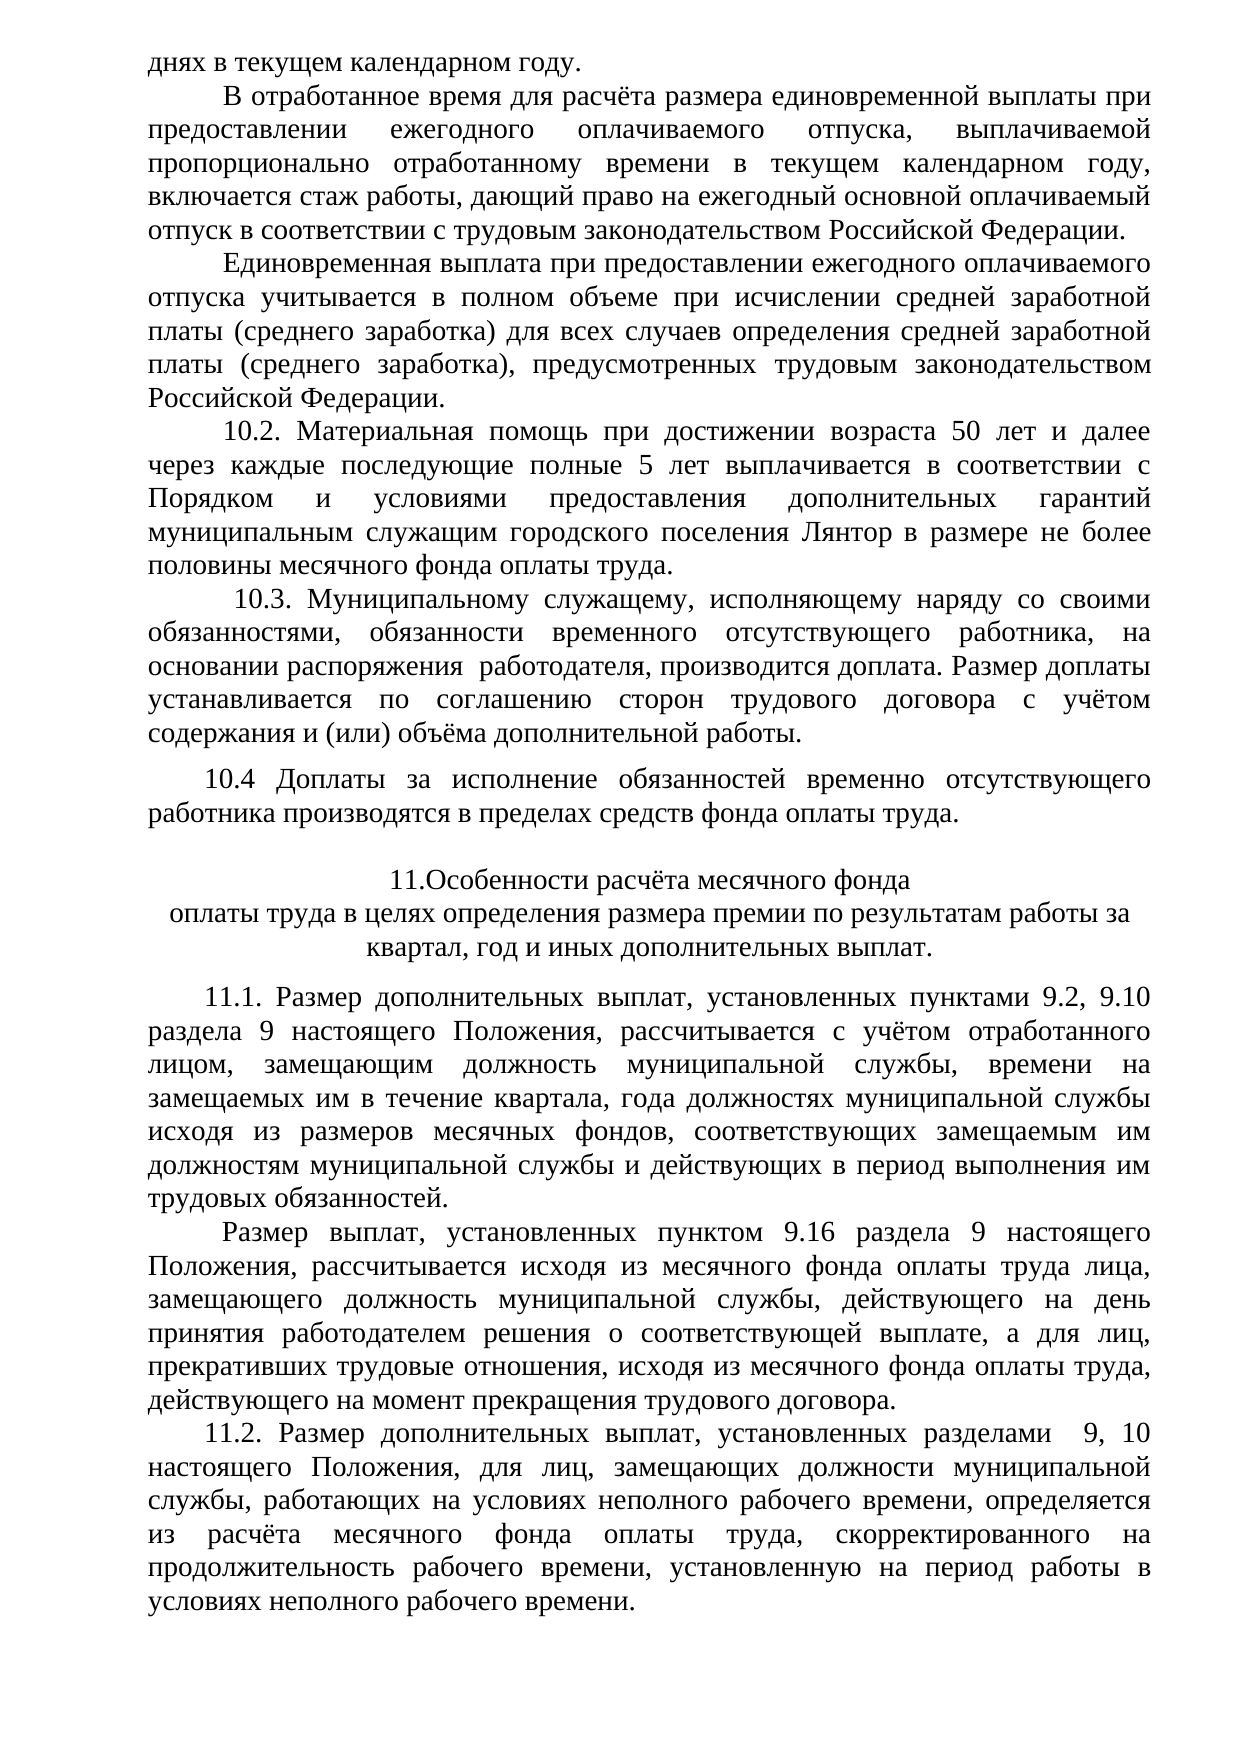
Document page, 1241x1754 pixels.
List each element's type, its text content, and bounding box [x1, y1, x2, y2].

text В отработанное время для расчёта размера единовременной выплаты при предоставлении ежегодного оплачиваемого отпуска, выплачиваемой пропорционально отработанному времени в текущем календарном году, включается стаж работы, дающий право на ежегодный основной оплачиваемый отпуск в соответствии с трудовым законодательством Российской Федерации. [148, 78, 1152, 246]
text Единовременная выплата при предоставлении ежегодного оплачиваемого отпуска учитывается в полном объеме при исчислении средней заработной платы (среднего заработка) для всех случаев определения средней заработной платы (среднего заработка), предусмотренных трудовым законодательством Российской Федерации. [148, 246, 1152, 413]
text 11.2. Размер дополнительных выплат, установленных разделами 9, 10 настоящего Положения, для лиц, замещающих должности муниципальной службы, работающих на условиях неполного рабочего времени, определяется из расчёта месячного фонда оплаты труда, скорректированного на продолжительность рабочего времени, установленную на период работы в условиях неполного рабочего времени. [148, 1415, 1152, 1617]
text 10.2. Материальная помощь при достижении возраста 50 лет и далее через каждые последующие полные 5 лет выплачивается в соответствии с Порядком и условиями предоставления дополнительных гарантий муниципальным служащим городского поселения Лянтор в размере не более половины месячного фонда оплаты труда. [148, 413, 1152, 581]
text 10.4 Доплаты за исполнение обязанностей временно отсутствующего работника производятся в пределах средств фонда оплаты труда. [148, 761, 1152, 828]
text 10.3. Муниципальному служащему, исполняющему наряду со своими обязанностями, обязанности временного отсутствующего работника, на основании распоряжения работодателя, производится доплата. Размер доплаты устанавливается по соглашению сторон трудового договора с учётом содержания и (или) объёма дополнительной работы. [148, 581, 1152, 749]
text оплаты труда в целях определения размера премии по результатам работы за квартал, год и иных дополнительных выплат. [148, 895, 1152, 962]
text Размер выплат, установленных пунктом 9.16 раздела 9 настоящего Положения, рассчитывается исходя из месячного фонда оплаты труда лица, замещающего должность муниципальной службы, действующего на день принятия работодателем решения о соответствующей выплате, а для лиц, прекративших трудовые отношения, исходя из месячного фонда оплаты труда, действующего на момент прекращения трудового договора. [148, 1214, 1152, 1415]
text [148, 44, 1152, 78]
text 11.Особенности расчёта месячного фонда [148, 862, 1152, 895]
text 11.1. Размер дополнительных выплат, установленных пунктами 9.2, 9.10 раздела 9 настоящего Положения, рассчитывается с учётом отработанного лицом, замещающим должность муниципальной службы, времени на замещаемых им в течение квартала, года должностях муниципальной службы исходя из размеров месячных фондов, соответствующих замещаемым им должностям муниципальной службы и действующих в период выполнения им трудовых обязанностей. [148, 979, 1152, 1214]
